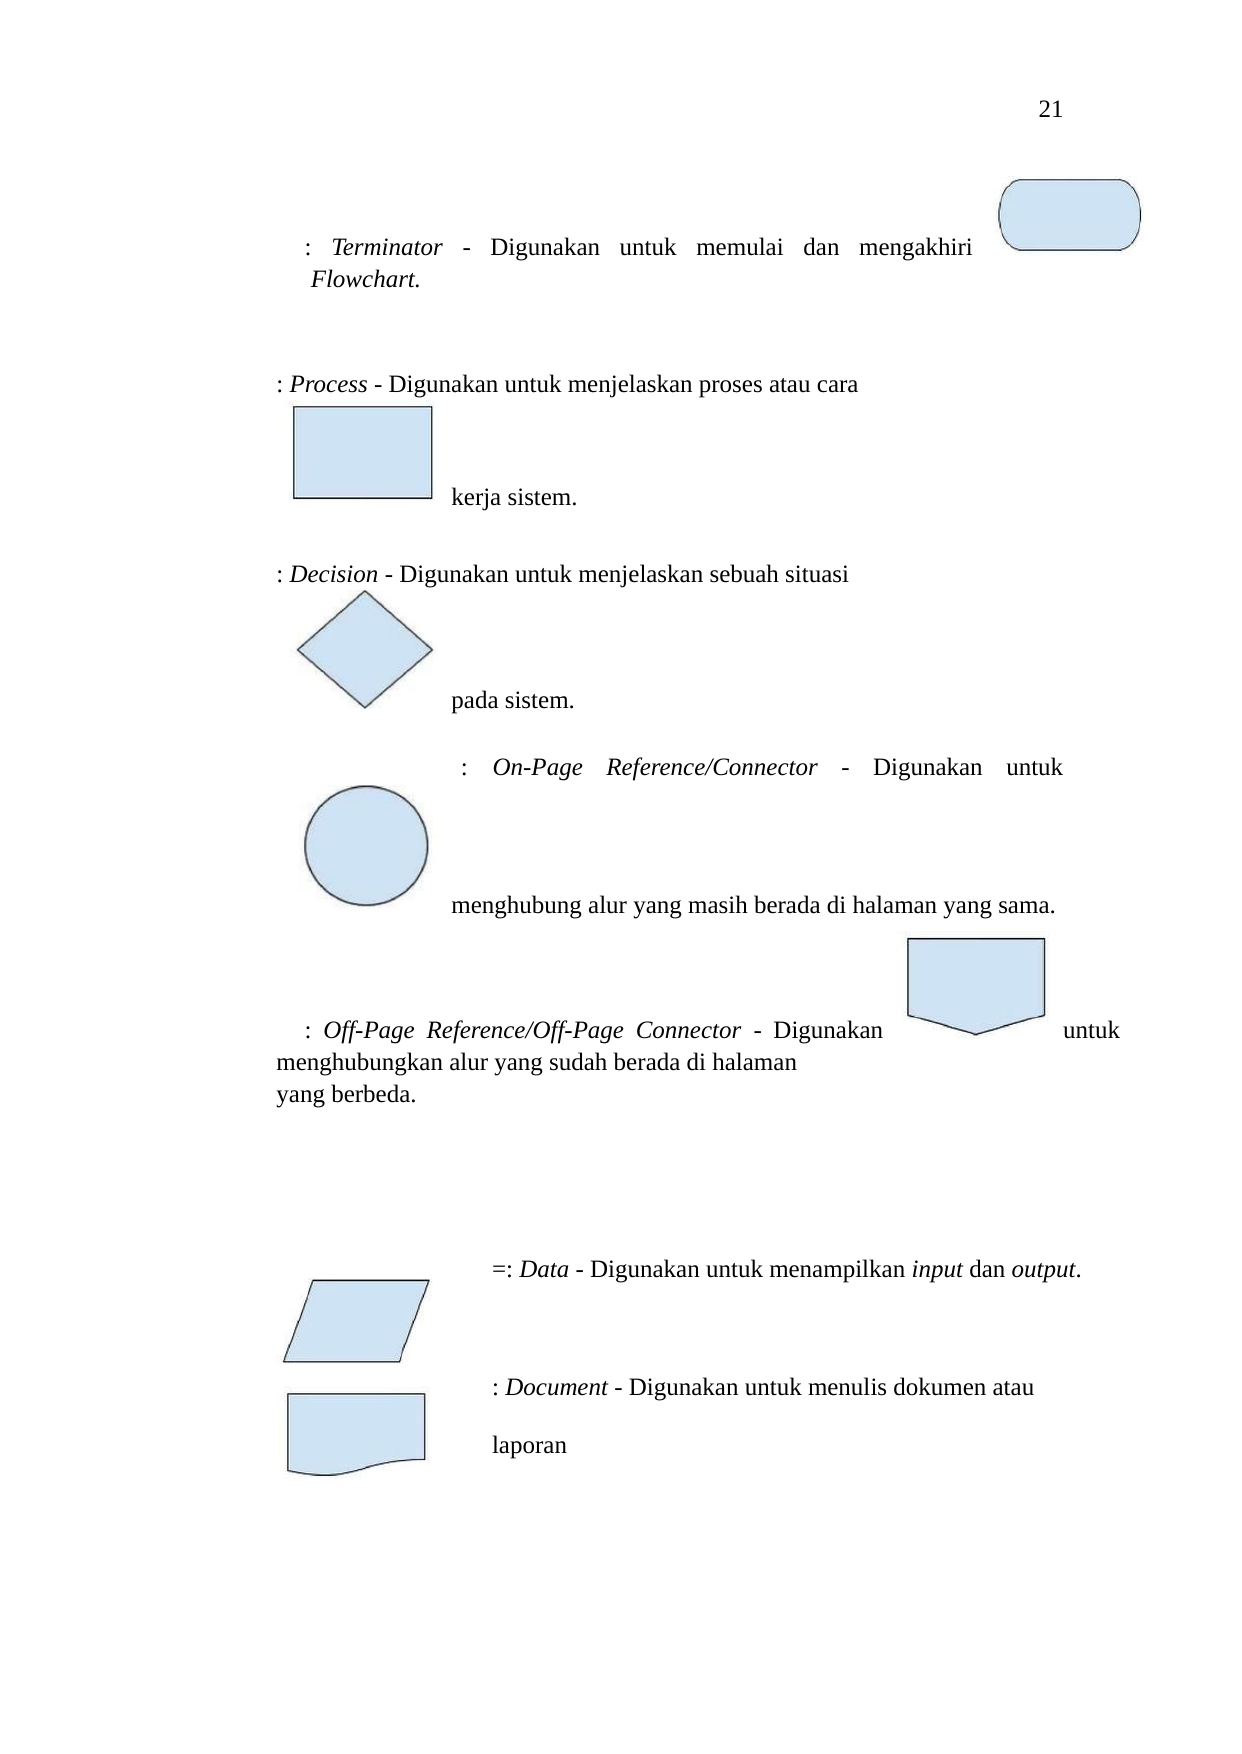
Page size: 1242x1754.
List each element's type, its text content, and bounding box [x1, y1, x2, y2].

picture [281, 400, 438, 506]
picture [276, 1278, 433, 1364]
text : Terminator - Digunakan untuk memulai dan mengakhiri Flowchart. [276, 176, 1149, 293]
picture [992, 176, 1149, 256]
text =: Data - Digunakan untuk menampilkan input dan output. [276, 1254, 1149, 1283]
text pada sistem. [236, 590, 1149, 714]
text menghubung alur yang masih berada di halaman yang sama. [236, 786, 1149, 919]
text : Document - Digunakan untuk menulis dokumen atau [276, 1372, 1149, 1401]
picture [281, 590, 438, 709]
text : Process - Digunakan untuk menjelaskan proses atau cara [276, 369, 1149, 398]
text : Off-Page Reference/Off-Page Connector - Digunakan untuk menghubungkan alur yang sudah berada di halaman [276, 931, 1120, 1076]
text yang berbeda. [276, 1079, 1149, 1107]
text : On-Page Reference/Connector - Digunakan untuk [236, 752, 1149, 781]
picture [276, 1386, 433, 1481]
picture [281, 785, 438, 914]
picture [895, 931, 1052, 1039]
text kerja sistem. [236, 401, 1149, 511]
text laporan [433, 1430, 1149, 1459]
text : Decision - Digunakan untuk menjelaskan sebuah situasi [276, 559, 1149, 587]
